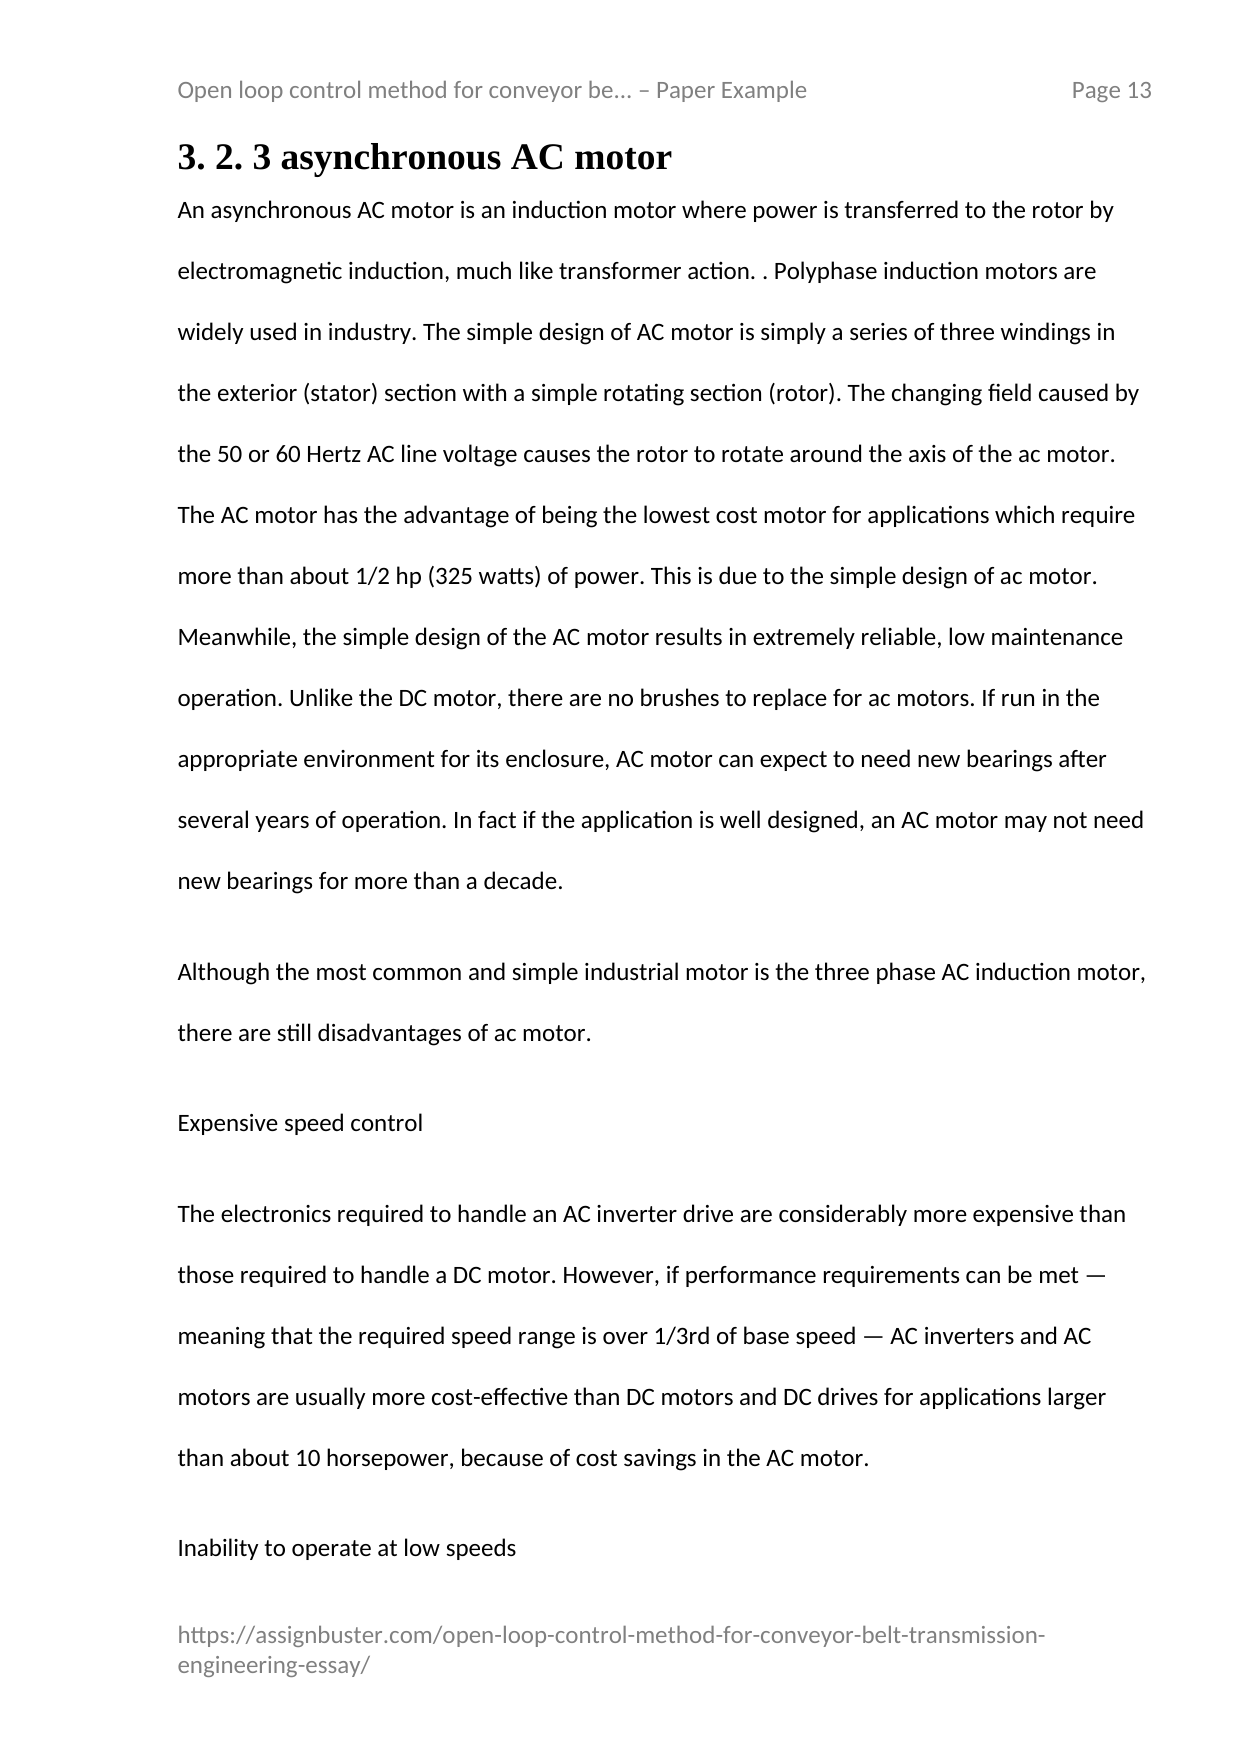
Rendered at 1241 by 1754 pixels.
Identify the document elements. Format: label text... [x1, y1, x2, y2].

text An asynchronous AC motor is an induction motor where power is transferred to the rotor by electromagnetic induction, much like transformer action. . Polyphase induction motors are widely used in industry. The simple design of AC motor is simply a series of three windings in the exterior (stator) section with a simple rotating section (rotor). The changing field caused by the 50 or 60 Hertz AC line voltage causes the rotor to rotate around the axis of the ac motor. The AC motor has the advantage of being the lowest cost motor for applications which require more than about 1/2 hp (325 watts) of power. This is due to the simple design of ac motor. Meanwhile, the simple design of the AC motor results in extremely reliable, low maintenance operation. Unlike the DC motor, there are no brushes to replace for ac motors. If run in the appropriate environment for its enclosure, AC motor can expect to need new bearings after several years of operation. In fact if the application is well designed, an AC motor may not need new bearings for more than a decade. [177, 194, 1152, 896]
text The electronics required to handle an AC inverter drive are considerably more expensive than those required to handle a DC motor. However, if performance requirements can be met — meaning that the required speed range is over 1/3rd of base speed — AC inverters and AC motors are usually more cost-effective than DC motors and DC drives for applications larger than about 10 horsepower, because of cost savings in the AC motor. [177, 1198, 1152, 1473]
text Expensive speed control [177, 1107, 1152, 1138]
text Although the most common and simple industrial motor is the three phase AC induction motor, there are still disadvantages of ac motor. [177, 956, 1152, 1047]
text Inability to operate at low speeds [177, 1533, 1152, 1563]
subtitle 3. 2. 3 asynchronous AC motor [177, 135, 1152, 178]
